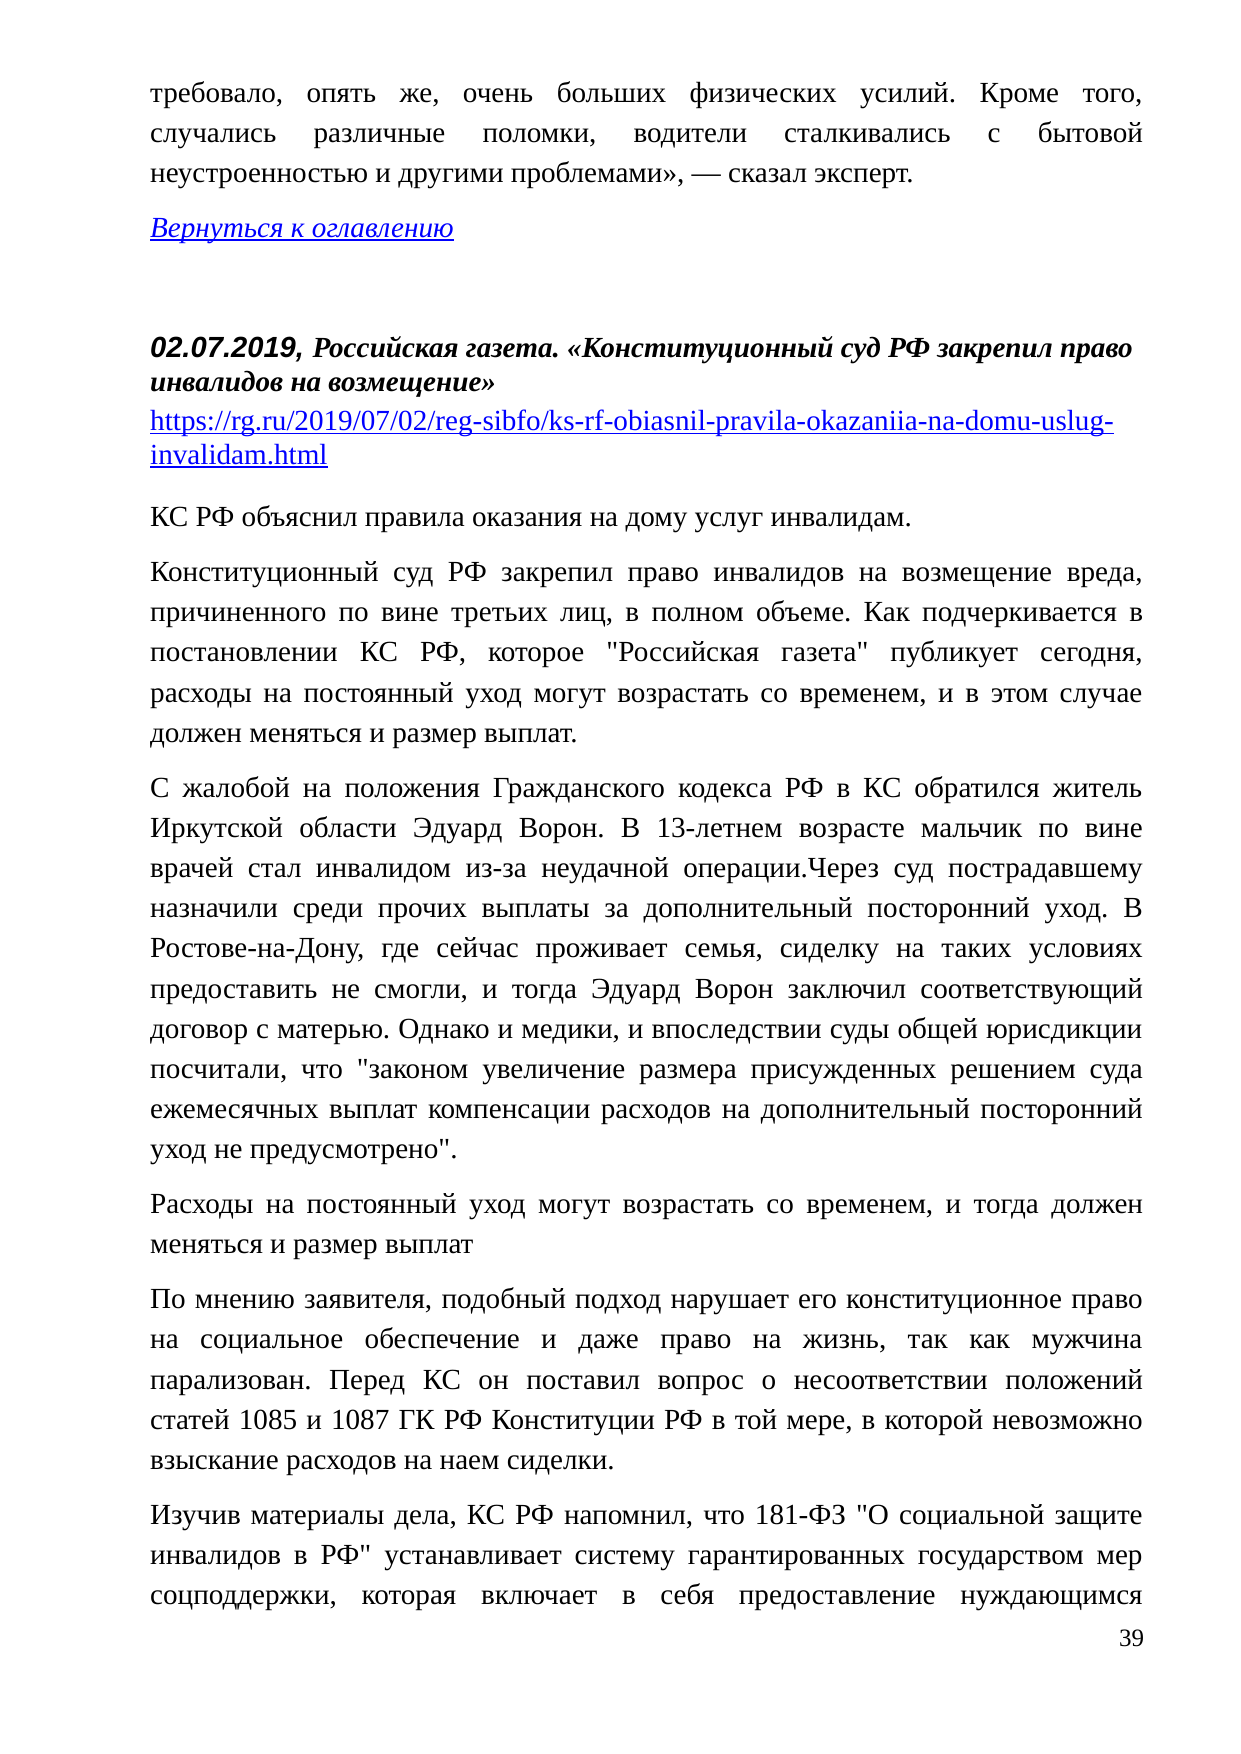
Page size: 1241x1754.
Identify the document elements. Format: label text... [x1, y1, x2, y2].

list Расходы на постоянный уход могут возрастать со временем, и тогда должен меняться и размер выплат [150, 1186, 1144, 1260]
list Конституционный суд РФ закрепил право инвалидов на возмещение вреда, причиненного по вине третьих лиц, в полном объеме. Как подчеркивается в постановлении КС РФ, которое "Российская газета" публикует сегодня, расходы на постоянный уход могут возрастать со временем, и в этом случае должен меняться и размер выплат. [150, 554, 1144, 748]
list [150, 1497, 1144, 1611]
list С жалобой на положения Гражданского кодекса РФ в КС обратился житель Иркутской области Эдуард Ворон. В 13-летнем возрасте мальчик по вине врачей стал инвалидом из-за неудачной операции.Через суд пострадавшему назначили среди прочих выплаты за дополнительный посторонний уход. В Ростове-на-Дону, где сейчас проживает семья, сиделку на таких условиях предоставить не смогли, и тогда Эдуард Ворон заключил соответствующий договор с матерью. Однако и медики, и впоследствии суды общей юрисдикции посчитали, что "законом увеличение размера присужденных решением суда ежемесячных выплат компенсации расходов на дополнительный посторонний уход не предусмотрено". [150, 770, 1144, 1165]
list Вернуться к оглавлению [150, 210, 1144, 244]
list КС РФ объяснил правила оказания на дому услуг инвалидам. [150, 499, 1144, 533]
list По мнению заявителя, подобный подход нарушает его конституционное право на социальное обеспечение и даже право на жизнь, так как мужчина парализован. Перед КС он поставил вопрос о несоответствии положений статей 1085 и 1087 ГК РФ Конституции РФ в той мере, в которой невозможно взыскание расходов на наем сиделки. [150, 1281, 1144, 1476]
subtitle 02.07.2019, Российская газета. «Конституционный суд РФ закрепил право инвалидов на возмещение» [150, 330, 1144, 397]
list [150, 75, 1144, 189]
list https://rg.ru/2019/07/02/reg-sibfo/ks-rf-obiasnil-pravila-okazaniia-na-domu-uslug-invalidam.html [150, 403, 1144, 471]
